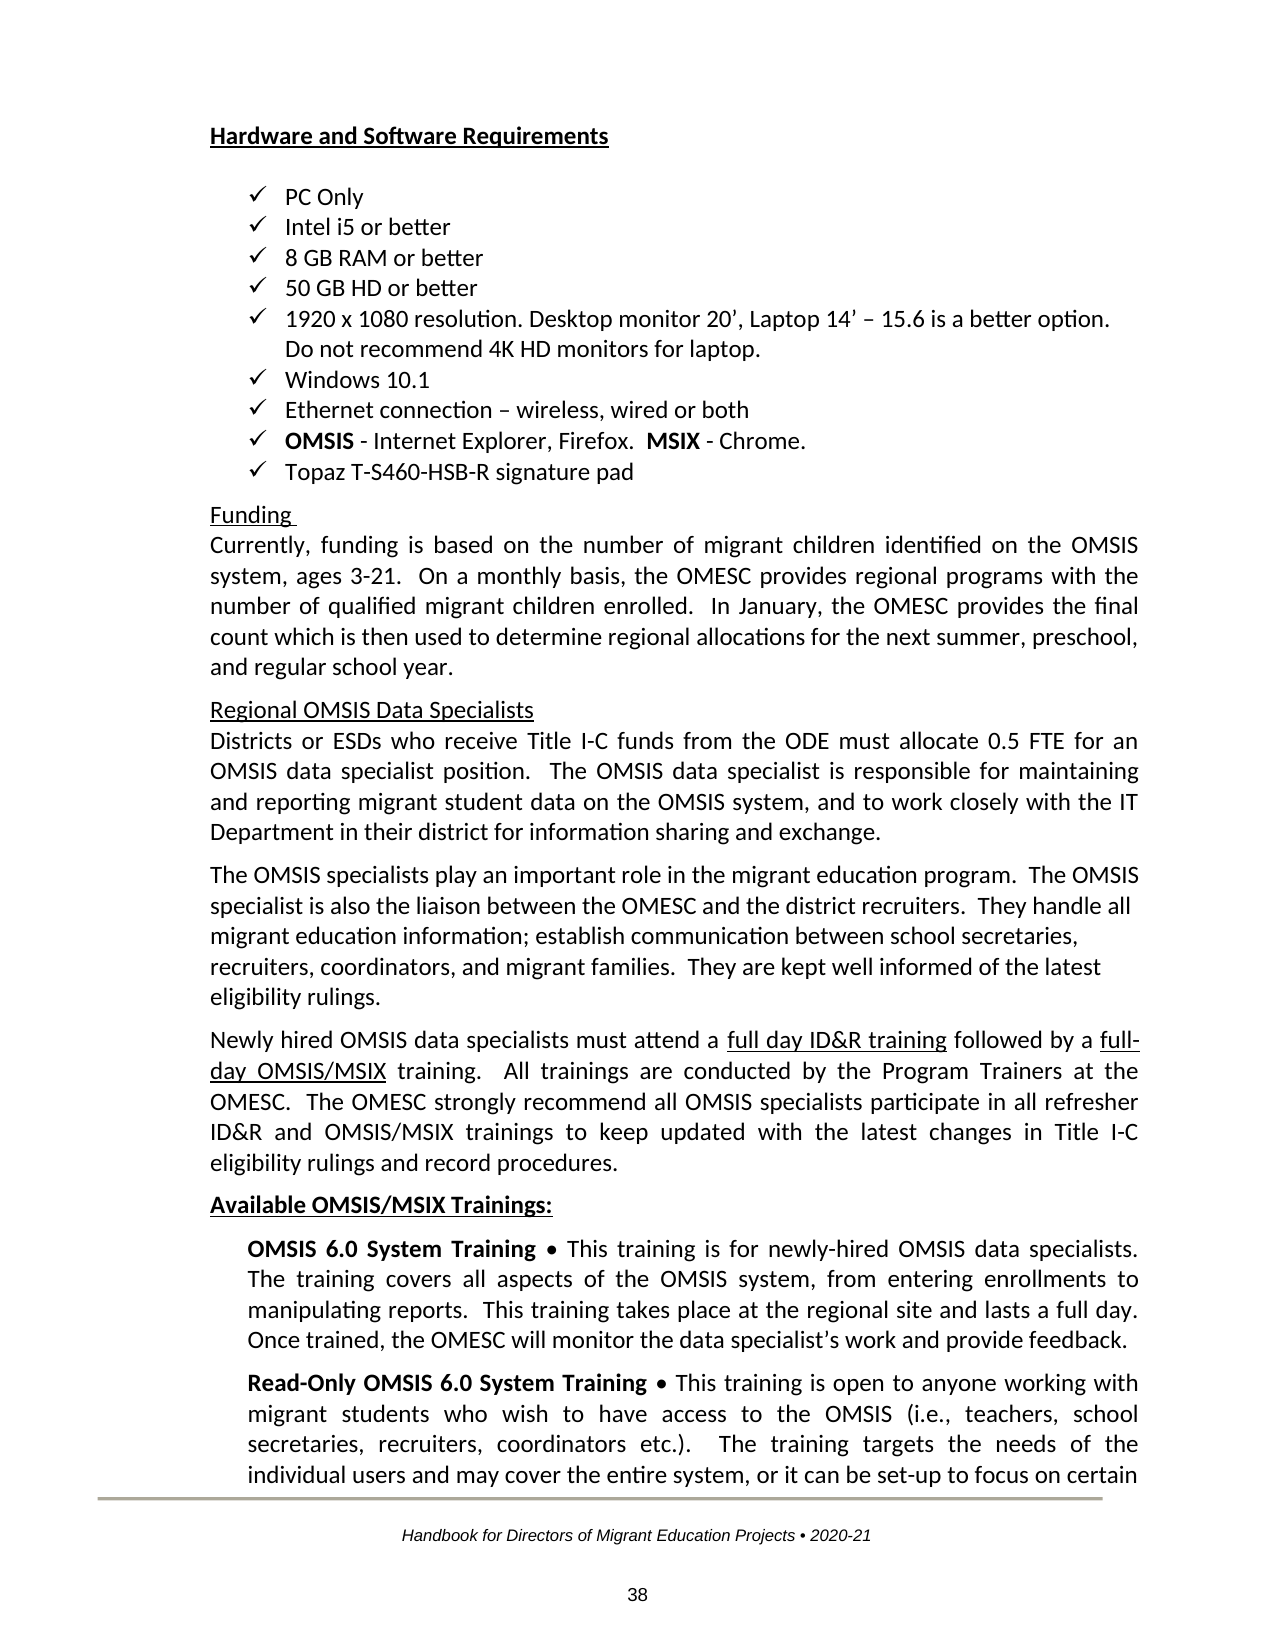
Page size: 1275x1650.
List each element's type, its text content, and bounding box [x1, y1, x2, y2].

text OMSIS 6.0 System Training • This training is for newly-hired OMSIS data specialists. The training covers all aspects of the OMSIS system, from entering enrollments to manipulating reports. This training takes place at the regional site and lasts a full day. Once trained, the OMESC will monitor the data specialist’s work and provide feedback. [247, 1233, 1140, 1355]
list 1920 x 1080 resolution. Desktop monitor 20’, Laptop 14’ – 15.6 is a better option. Do not recommend 4K HD monitors for laptop. [247, 303, 1140, 364]
list PC Only [247, 181, 1140, 212]
text Districts or ESDs who receive Title I-C funds from the ODE must allocate 0.5 FTE for an OMSIS data specialist position. The OMSIS data specialist is responsible for maintaining and reporting migrant student data on the OMSIS system, and to work closely with the IT Department in their district for information sharing and exchange. [210, 725, 1140, 847]
list Windows 10.1 [247, 364, 1140, 395]
list 50 GB HD or better [247, 273, 1140, 303]
list Ethernet connection – wireless, wired or both [247, 395, 1140, 425]
list Intel i5 or better [247, 212, 1140, 242]
text Currently, funding is based on the number of migrant children identified on the OMSIS system, ages 3-21. On a monthly basis, the OMESC provides regional programs with the number of qualified migrant children enrolled. In January, the OMESC provides the final count which is then used to determine regional allocations for the next summer, preschool, and regular school year. [210, 529, 1140, 682]
text Funding [210, 499, 1140, 529]
list OMSIS - Internet Explorer, Firefox. MSIX - Chrome. [247, 425, 1140, 456]
list 8 GB RAM or better [247, 242, 1140, 273]
text Available OMSIS/MSIX Trainings: [210, 1190, 1140, 1220]
text Newly hired OMSIS data specialists must attend a full day ID&R training followed by a full-day OMSIS/MSIX training. All trainings are conducted by the Program Trainers at the OMESC. The OMESC strongly recommend all OMSIS specialists participate in all refresher ID&R and OMSIS/MSIX trainings to keep updated with the latest changes in Title I-C eligibility rulings and record procedures. [210, 1024, 1140, 1177]
text Hardware and Software Requirements [210, 120, 1140, 151]
text The OMSIS specialists play an important role in the migrant education program. The OMSIS specialist is also the liaison between the OMESC and the district recruiters. They handle all migrant education information; establish communication between school secretaries, recruiters, coordinators, and migrant families. They are kept well informed of the latest eligibility rulings. [210, 859, 1140, 1012]
text Regional OMSIS Data Specialists [210, 694, 1140, 725]
list Topaz T-S460-HSB-R signature pad [247, 456, 1140, 486]
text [247, 1367, 1140, 1489]
